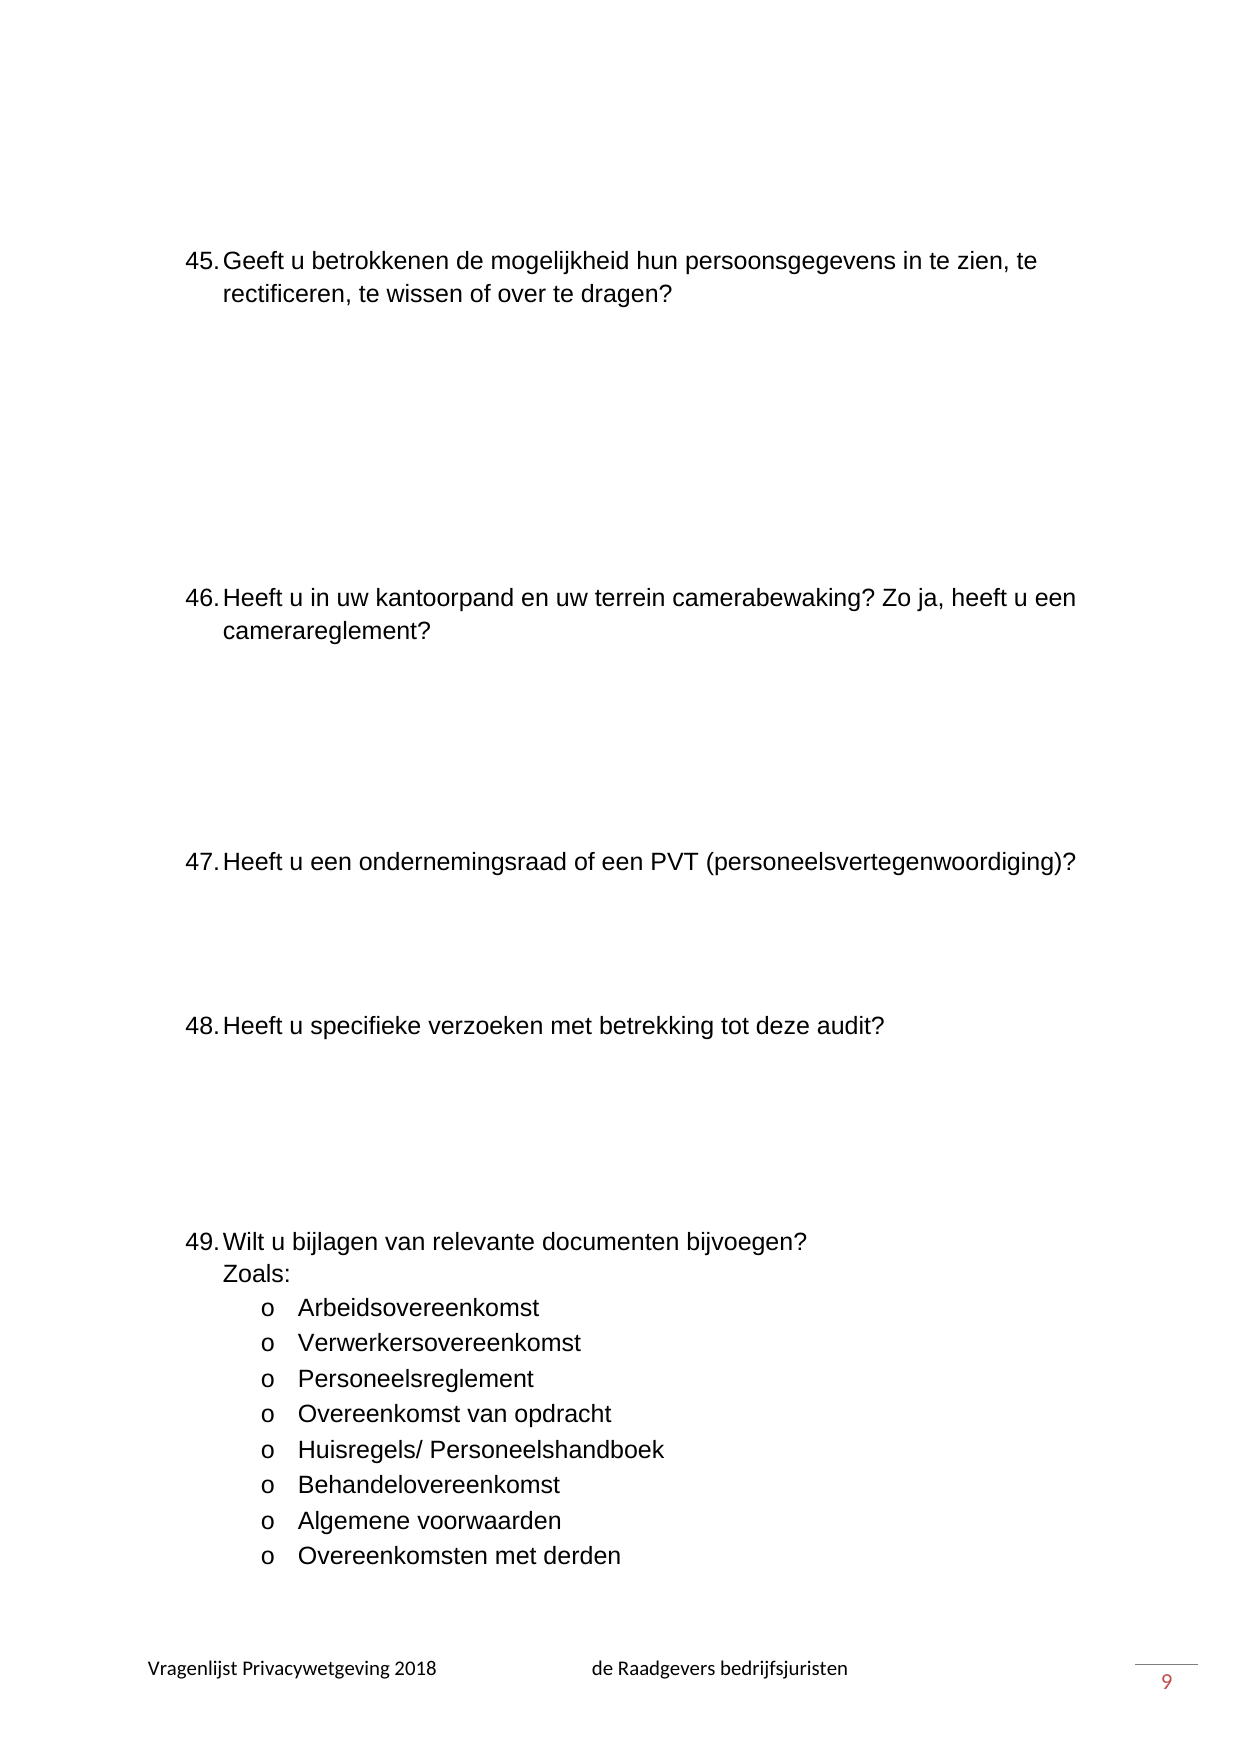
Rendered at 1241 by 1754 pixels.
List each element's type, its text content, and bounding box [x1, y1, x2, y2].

list Personeelsreglement [260, 1363, 1093, 1394]
list Verwerkersovereenkomst [260, 1328, 1093, 1359]
list Behandelovereenkomst [260, 1470, 1093, 1501]
list Geeft u betrokkenen de mogelijkheid hun persoonsgegevens in te zien, te rectificeren, te wissen of over te dragen? [185, 246, 1093, 439]
list Heeft u specifieke verzoeken met betrekking tot deze audit? [185, 1011, 1093, 1040]
list Arbeidsovereenkomst [260, 1292, 1093, 1323]
list Huisregels/ Personeelshandboek [260, 1434, 1093, 1466]
list Overeenkomst van opdracht [260, 1399, 1093, 1430]
list Heeft u in uw kantoorpand en uw terrein camerabewaking? Zo ja, heeft u een camerareglement? [185, 583, 1093, 644]
list Zoals: [223, 1259, 1093, 1288]
list Heeft u een ondernemingsraad of een PVT (personeelsvertegenwoordiging)? [185, 847, 1093, 1007]
list Algemene voorwaarden [260, 1506, 1093, 1537]
list Overeenkomsten met derden [260, 1541, 1093, 1572]
list Wilt u bijlagen van relevante documenten bijvoegen? [185, 1226, 1093, 1255]
